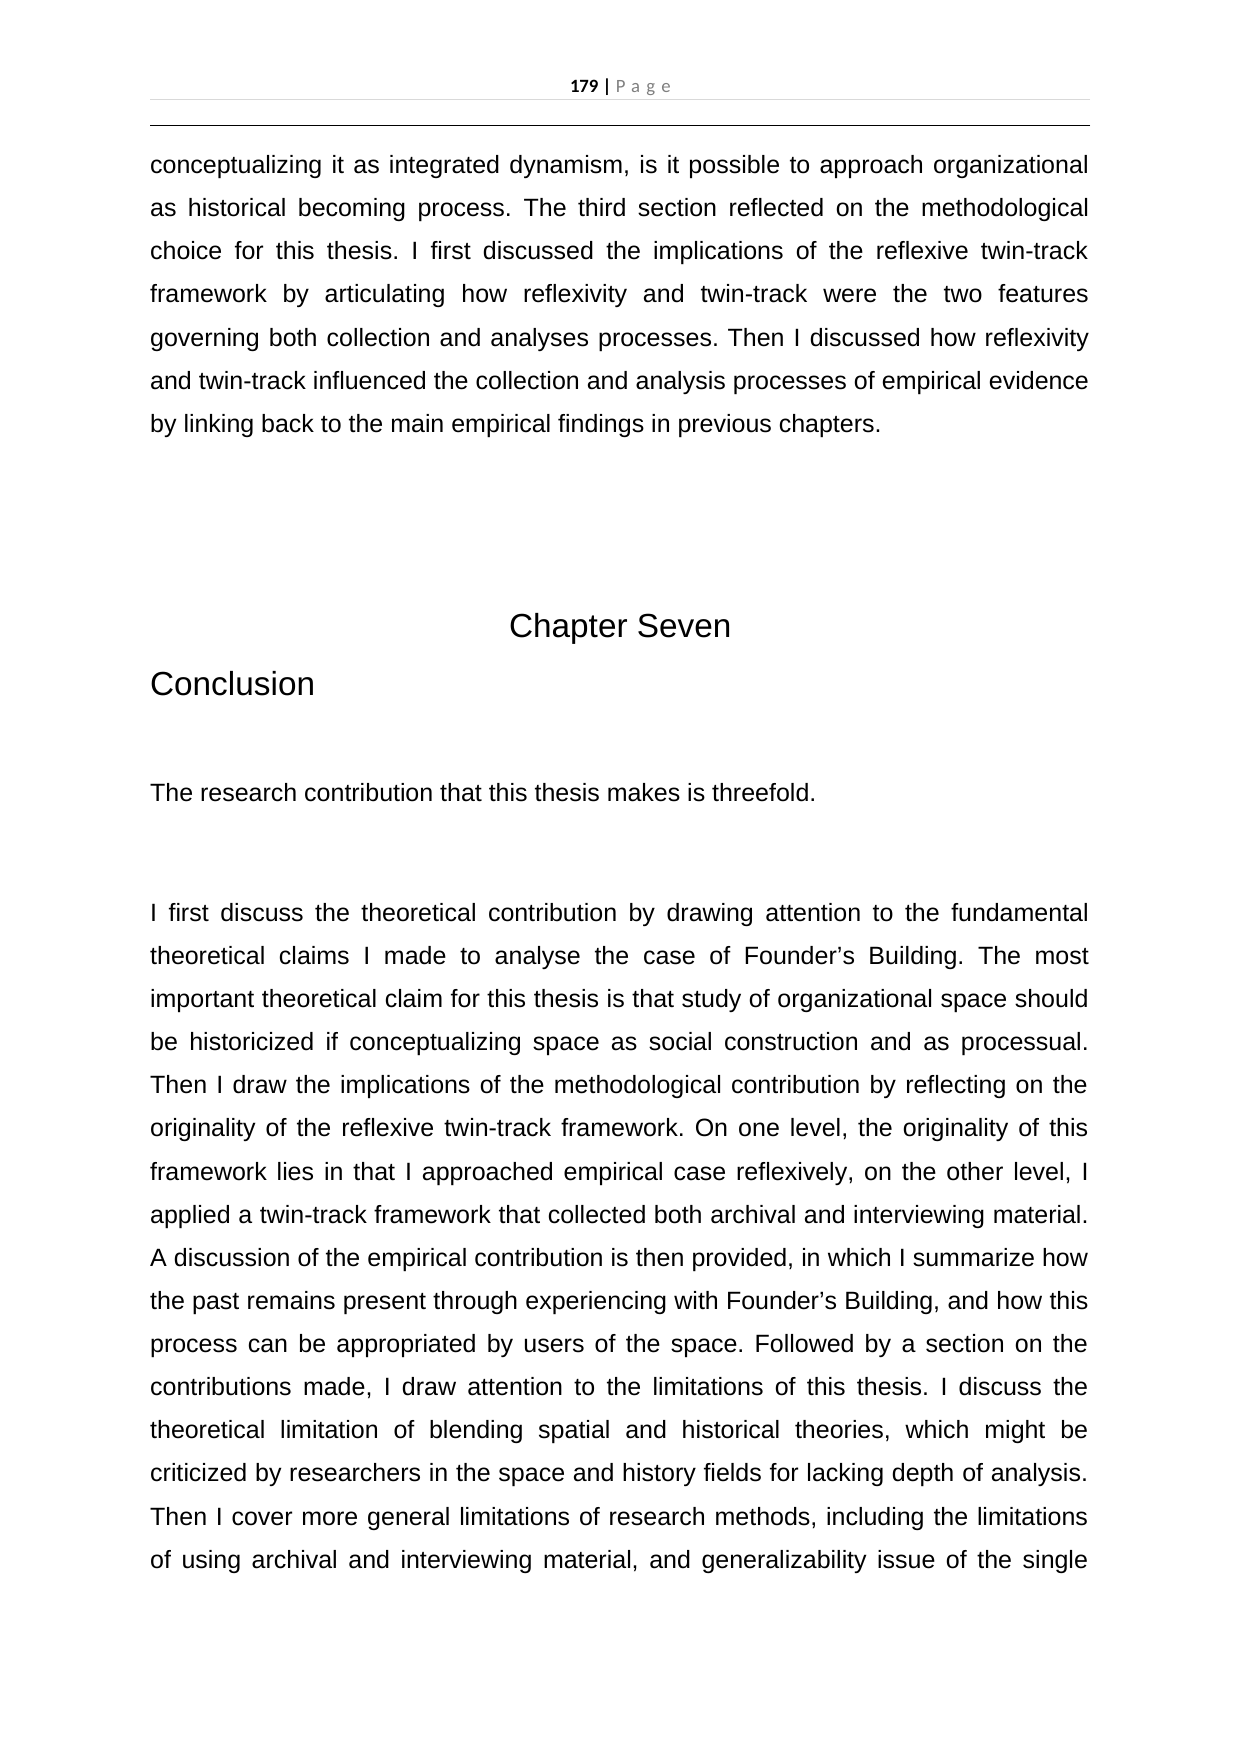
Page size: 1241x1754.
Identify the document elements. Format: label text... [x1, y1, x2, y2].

text Chapter Seven [150, 606, 1090, 645]
text Conclusion [150, 664, 1090, 702]
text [150, 150, 1090, 437]
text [150, 898, 1090, 1573]
text The research contribution that this thesis makes is threefold. [150, 778, 1090, 807]
